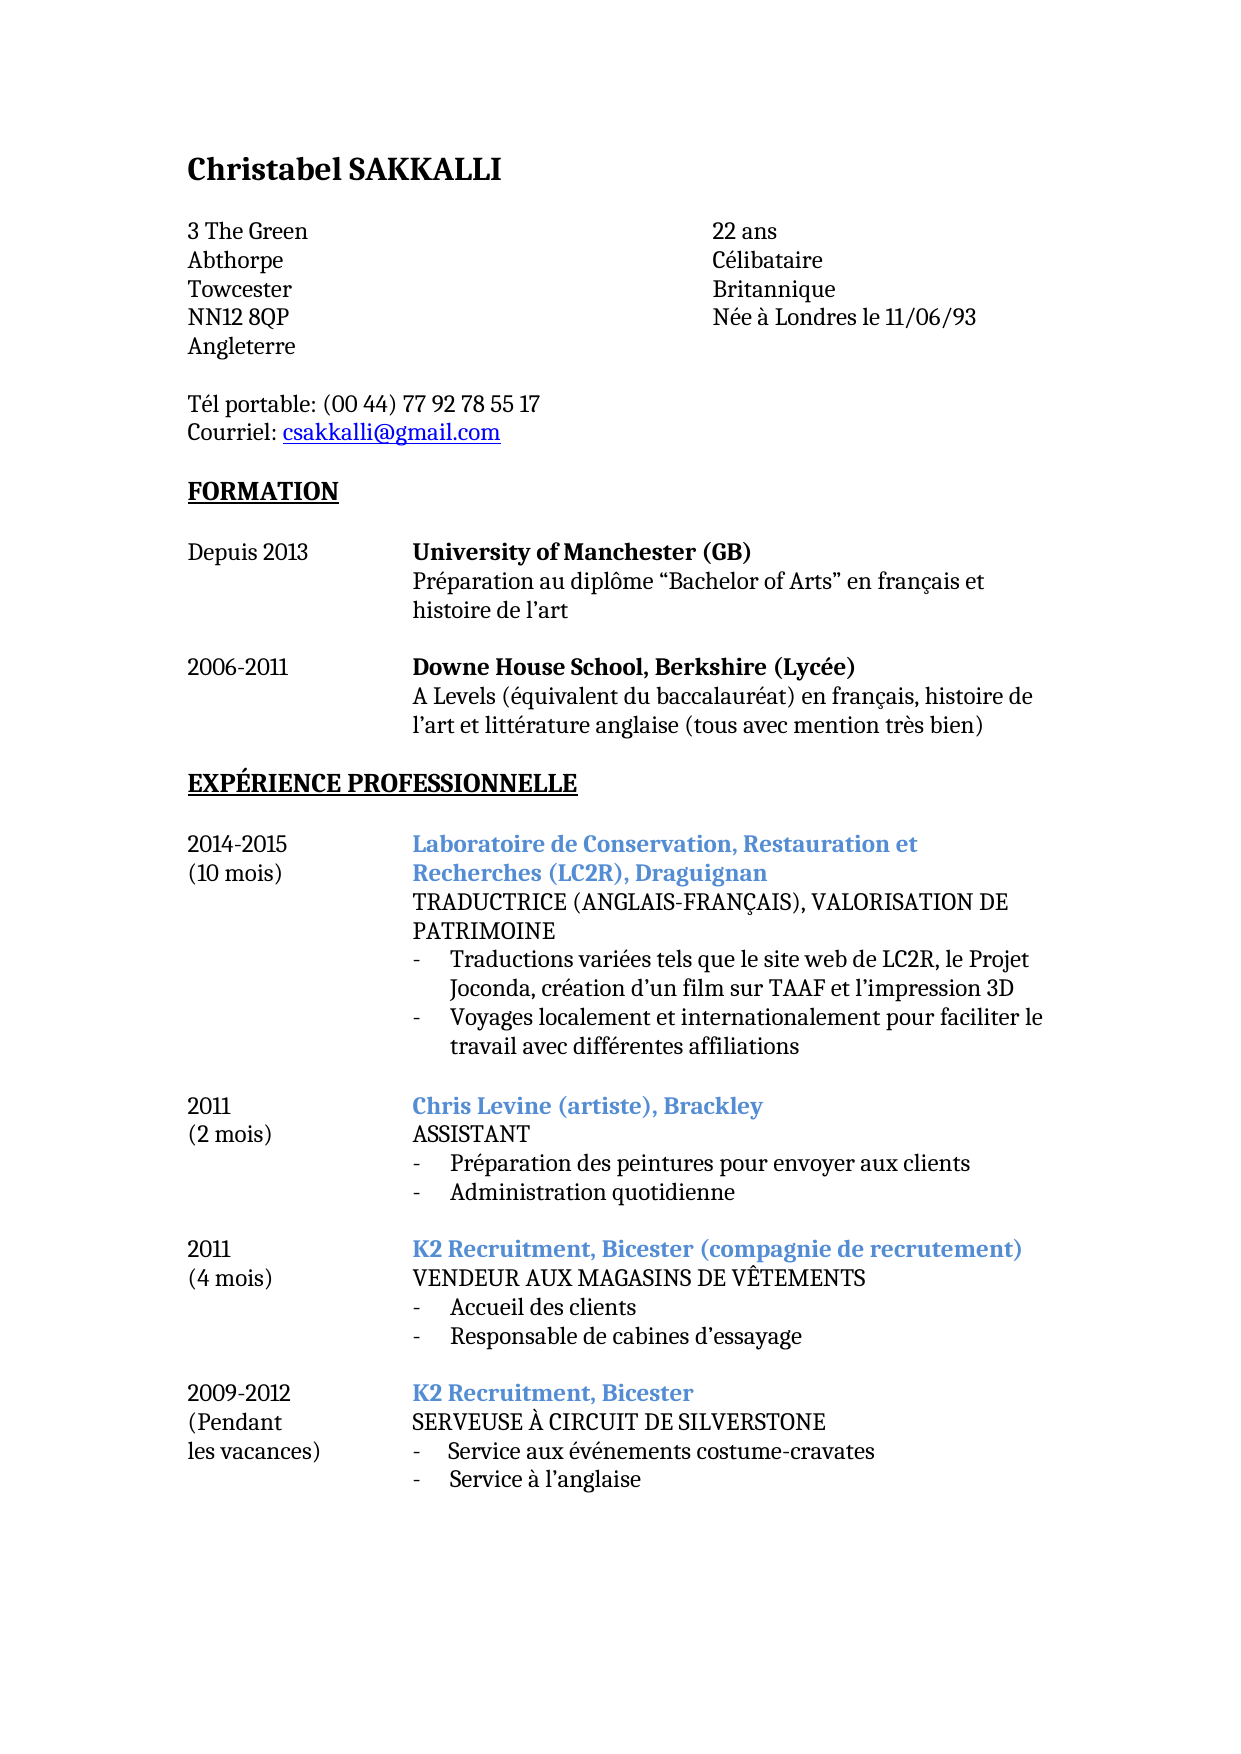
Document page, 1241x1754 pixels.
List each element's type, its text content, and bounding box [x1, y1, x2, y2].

text 2011 K2 Recruitment, Bicester (compagnie de recrutement) [187, 1235, 1053, 1264]
list Préparation des peintures pour envoyer aux clients [412, 1149, 1053, 1178]
list Service à l’anglaise [412, 1465, 1053, 1494]
text (4 mois) VENDEUR AUX MAGASINS DE VÊTEMENTS [187, 1264, 1053, 1293]
text 2011 Chris Levine (artiste), Brackley [187, 1092, 1053, 1120]
text (10 mois) Recherches (LC2R), Draguignan [187, 859, 1053, 888]
text Towcester Britannique [187, 274, 1053, 303]
list Responsable de cabines d’essayage [412, 1322, 1053, 1350]
text EXPÉRIENCE PROFESSIONNELLE [187, 768, 1053, 799]
text Courriel: csakkalli@gmail.com [187, 418, 1053, 447]
list Voyages localement et internationalement pour faciliter le travail avec différentes affiliations [412, 1003, 1053, 1060]
list Administration quotidienne [412, 1178, 1053, 1207]
text (Pendant SERVEUSE À CIRCUIT DE SILVERSTONE [187, 1408, 1053, 1437]
text Abthorpe Célibataire [187, 246, 1053, 274]
list Traductions variées tels que le site web de LC2R, le Projet Joconda, création d’un film sur TAAF et l’impression 3D [412, 945, 1053, 1003]
list Accueil des clients [412, 1293, 1053, 1322]
text A Levels (équivalent du baccalauréat) en français, histoire de l’art et littérature anglaise (tous avec mention très bien) [412, 682, 1053, 739]
text 3 The Green 22 ans [187, 217, 1053, 246]
text 2006-2011 Downe House School, Berkshire (Lycée) [187, 653, 1053, 682]
text (2 mois) ASSISTANT [187, 1120, 1053, 1149]
text Préparation au diplôme “Bachelor of Arts” en français et histoire de l’art [412, 567, 1053, 624]
text Depuis 2013 University of Manchester (GB) [187, 538, 1053, 567]
text NN12 8QP Née à Londres le 11/06/93 [187, 303, 1053, 332]
text Angleterre [187, 332, 1053, 361]
text TRADUCTRICE (ANGLAIS-FRANÇAIS), VALORISATION DE PATRIMOINE [187, 888, 1053, 945]
text les vacances) - Service aux événements costume-cravates [187, 1437, 1053, 1465]
text Christabel SAKKALLI [187, 150, 1053, 188]
text Tél portable: (00 44) 77 92 78 55 17 [187, 389, 1053, 418]
text FORMATION [187, 476, 1053, 507]
text 2009-2012 K2 Recruitment, Bicester [187, 1379, 1053, 1408]
text 2014-2015 Laboratoire de Conservation, Restauration et [187, 830, 1053, 859]
